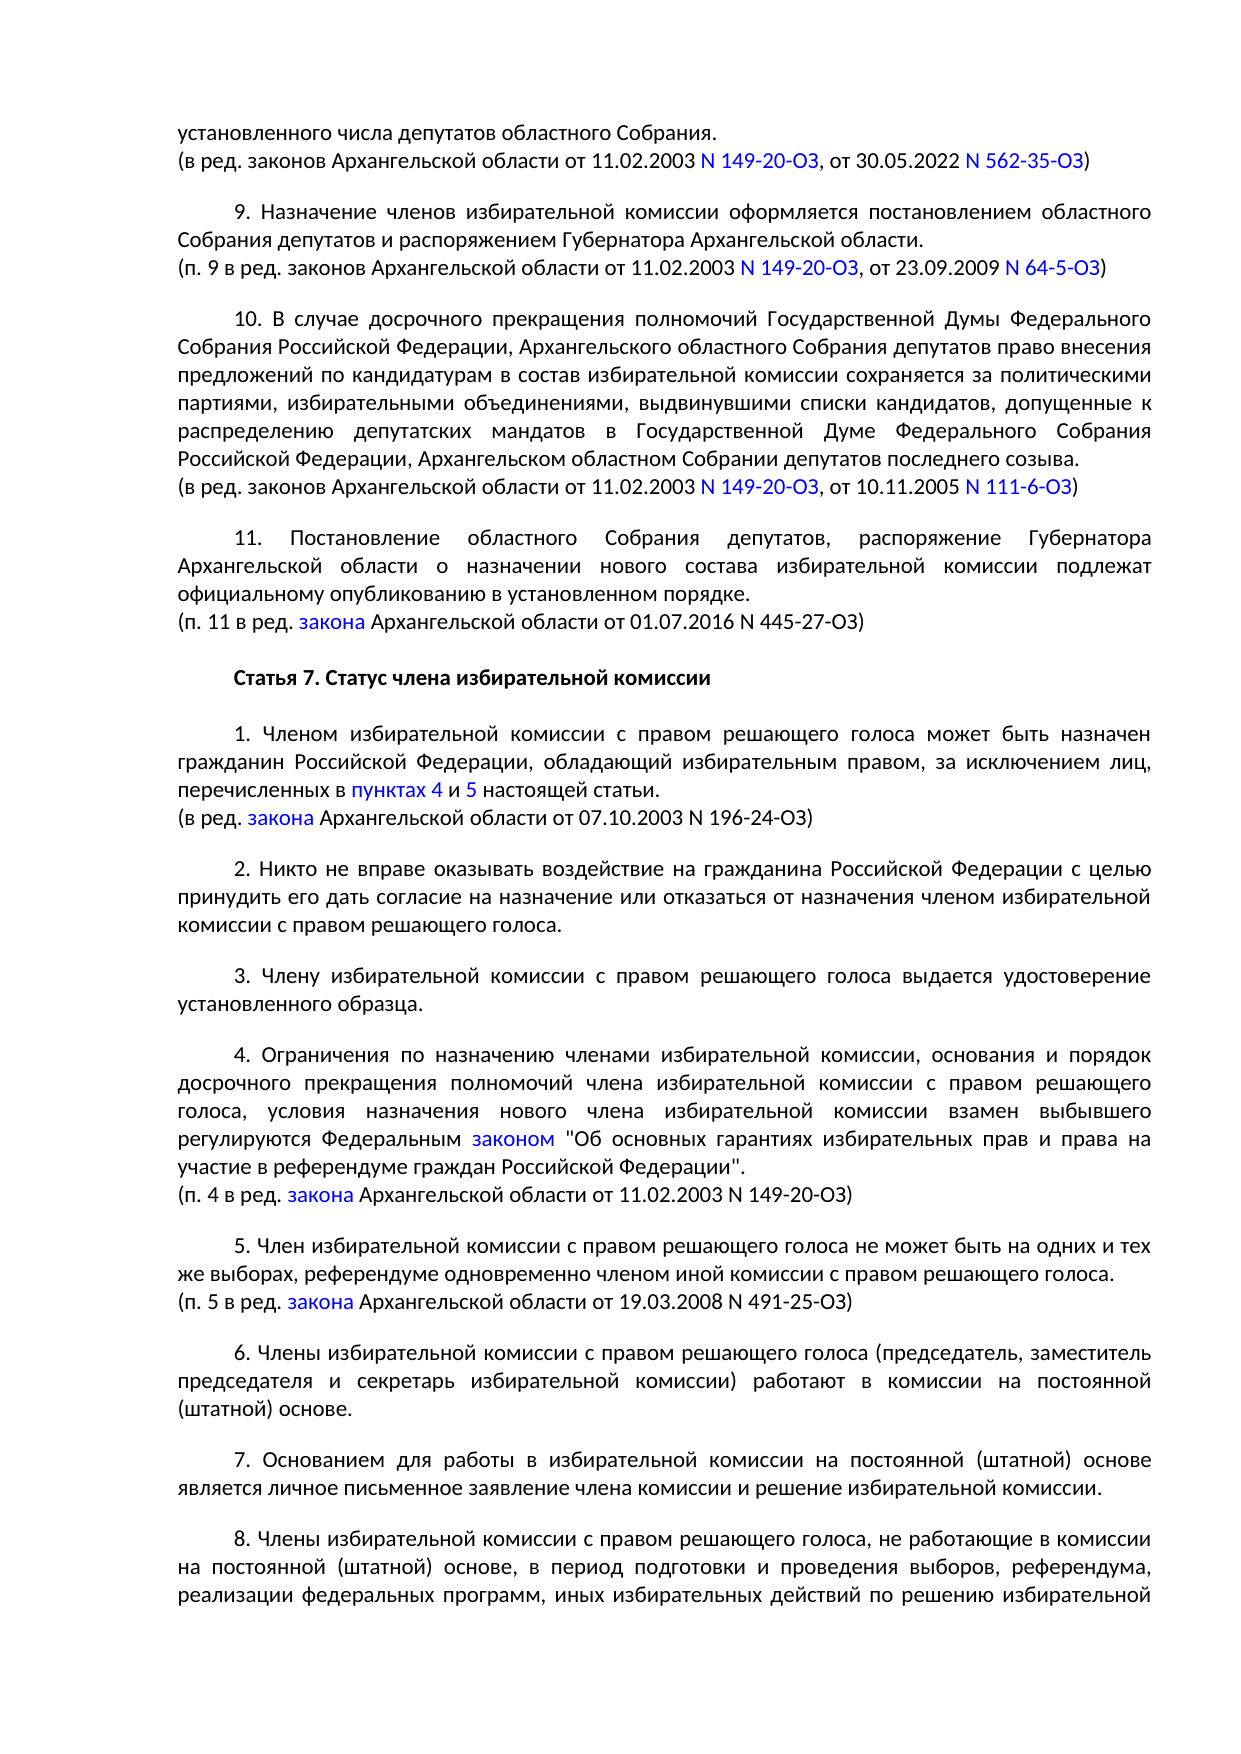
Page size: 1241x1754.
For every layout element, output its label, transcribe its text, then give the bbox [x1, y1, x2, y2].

text 4. Ограничения по назначению членами избирательной комиссии, основания и порядок досрочного прекращения полномочий члена избирательной комиссии с правом решающего голоса, условия назначения нового члена избирательной комиссии взамен выбывшего регулируются Федеральным законом "Об основных гарантиях избирательных прав и права на участие в референдуме граждан Российской Федерации". [177, 1040, 1152, 1180]
text 10. В случае досрочного прекращения полномочий Государственной Думы Федерального Собрания Российской Федерации, Архангельского областного Собрания депутатов право внесения предложений по кандидатурам в состав избирательной комиссии сохраняется за политическими партиями, избирательными объединениями, выдвинувшими списки кандидатов, допущенные к распределению депутатских мандатов в Государственной Думе Федерального Собрания Российской Федерации, Архангельском областном Собрании депутатов последнего созыва. [177, 304, 1152, 472]
title Статья 7. Статус члена избирательной комиссии [177, 663, 1152, 691]
text 11. Постановление областного Собрания депутатов, распоряжение Губернатора Архангельской области о назначении нового состава избирательной комиссии подлежат официальному опубликованию в установленном порядке. [177, 523, 1152, 607]
text (п. 9 в ред. законов Архангельской области от 11.02.2003 N 149-20-ОЗ, от 23.09.2009 N 64-5-ОЗ) [177, 253, 1152, 281]
text (п. 11 в ред. закона Архангельской области от 01.07.2016 N 445-27-ОЗ) [177, 607, 1152, 635]
text (п. 5 в ред. закона Архангельской области от 19.03.2008 N 491-25-ОЗ) [177, 1287, 1152, 1315]
text 3. Члену избирательной комиссии с правом решающего голоса выдается удостоверение установленного образца. [177, 961, 1152, 1017]
text 5. Член избирательной комиссии с правом решающего голоса не может быть на одних и тех же выборах, референдуме одновременно членом иной комиссии с правом решающего голоса. [177, 1231, 1152, 1287]
text 2. Никто не вправе оказывать воздействие на гражданина Российской Федерации с целью принудить его дать согласие на назначение или отказаться от назначения членом избирательной комиссии с правом решающего голоса. [177, 854, 1152, 938]
text 9. Назначение членов избирательной комиссии оформляется постановлением областного Собрания депутатов и распоряжением Губернатора Архангельской области. [177, 197, 1152, 253]
text (п. 4 в ред. закона Архангельской области от 11.02.2003 N 149-20-ОЗ) [177, 1180, 1152, 1208]
text 6. Члены избирательной комиссии с правом решающего голоса (председатель, заместитель председателя и секретарь избирательной комиссии) работают в комиссии на постоянной (штатной) основе. [177, 1338, 1152, 1422]
text (в ред. закона Архангельской области от 07.10.2003 N 196-24-ОЗ) [177, 803, 1152, 831]
text 7. Основанием для работы в избирательной комиссии на постоянной (штатной) основе является личное письменное заявление члена комиссии и решение избирательной комиссии. [177, 1445, 1152, 1501]
text (в ред. законов Архангельской области от 11.02.2003 N 149-20-ОЗ, от 10.11.2005 N 111-6-ОЗ) [177, 472, 1152, 500]
text (в ред. законов Архангельской области от 11.02.2003 N 149-20-ОЗ, от 30.05.2022 N 562-35-ОЗ) [177, 146, 1152, 174]
text 1. Членом избирательной комиссии с правом решающего голоса может быть назначен гражданин Российской Федерации, обладающий избирательным правом, за исключением лиц, перечисленных в пунктах 4 и 5 настоящей статьи. [177, 719, 1152, 803]
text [177, 118, 1152, 146]
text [177, 1524, 1152, 1608]
